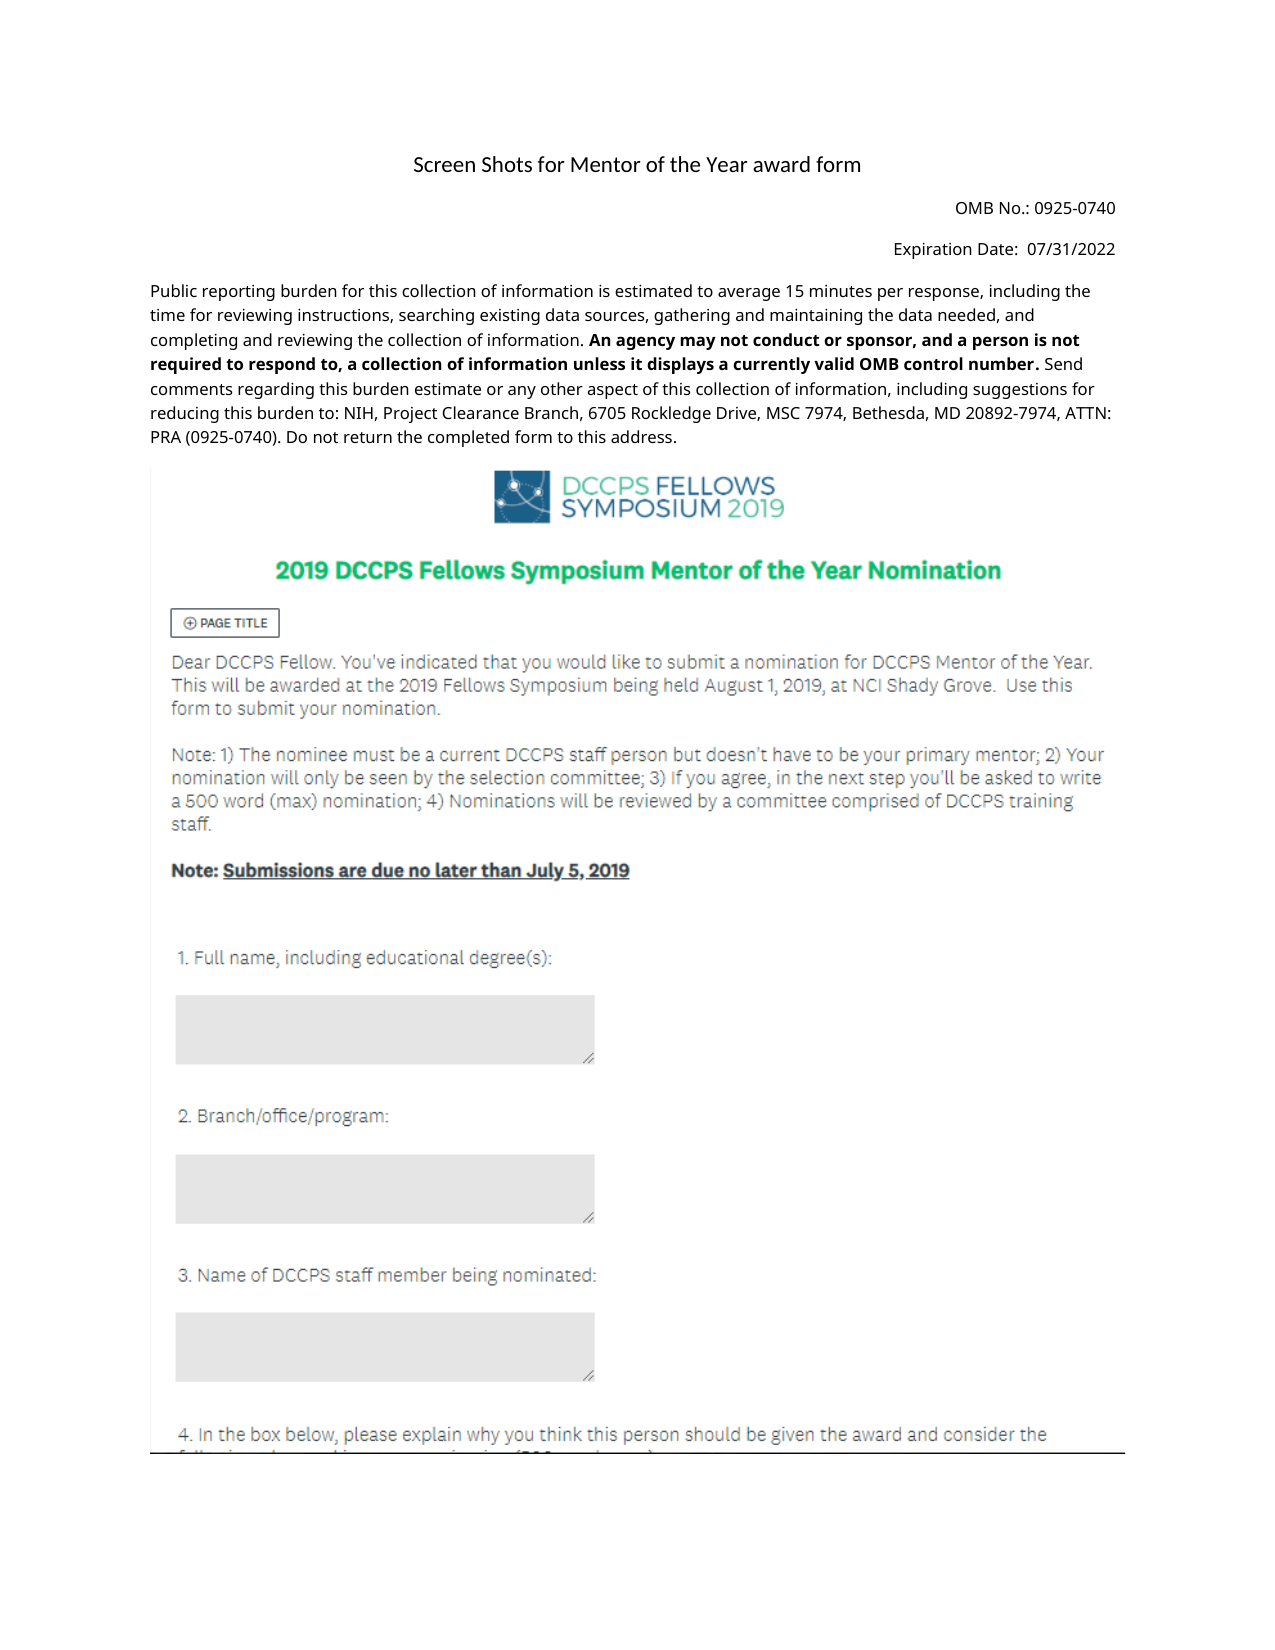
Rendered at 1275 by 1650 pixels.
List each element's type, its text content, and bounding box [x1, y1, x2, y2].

text Screen Shots for Mentor of the Year award form [150, 150, 1125, 178]
text OMB No.: 0925-0740 [150, 197, 1116, 219]
text Expiration Date: 07/31/2022 [150, 238, 1116, 261]
picture [150, 467, 1125, 1454]
text Public reporting burden for this collection of information is estimated to average 15 minutes per response, including the time for reviewing instructions, searching existing data sources, gathering and maintaining the data needed, and completing and reviewing the collection of information. An agency may not conduct or sponsor, and a person is not required to respond to, a collection of information unless it displays a currently valid OMB control number. Send comments regarding this burden estimate or any other aspect of this collection of information, including suggestions for reducing this burden to: NIH, Project Clearance Branch, 6705 Rockledge Drive, MSC 7974, Bethesda, MD 20892-7974, ATTN: PRA (0925-0740). Do not return the completed form to this address. [150, 279, 1116, 449]
